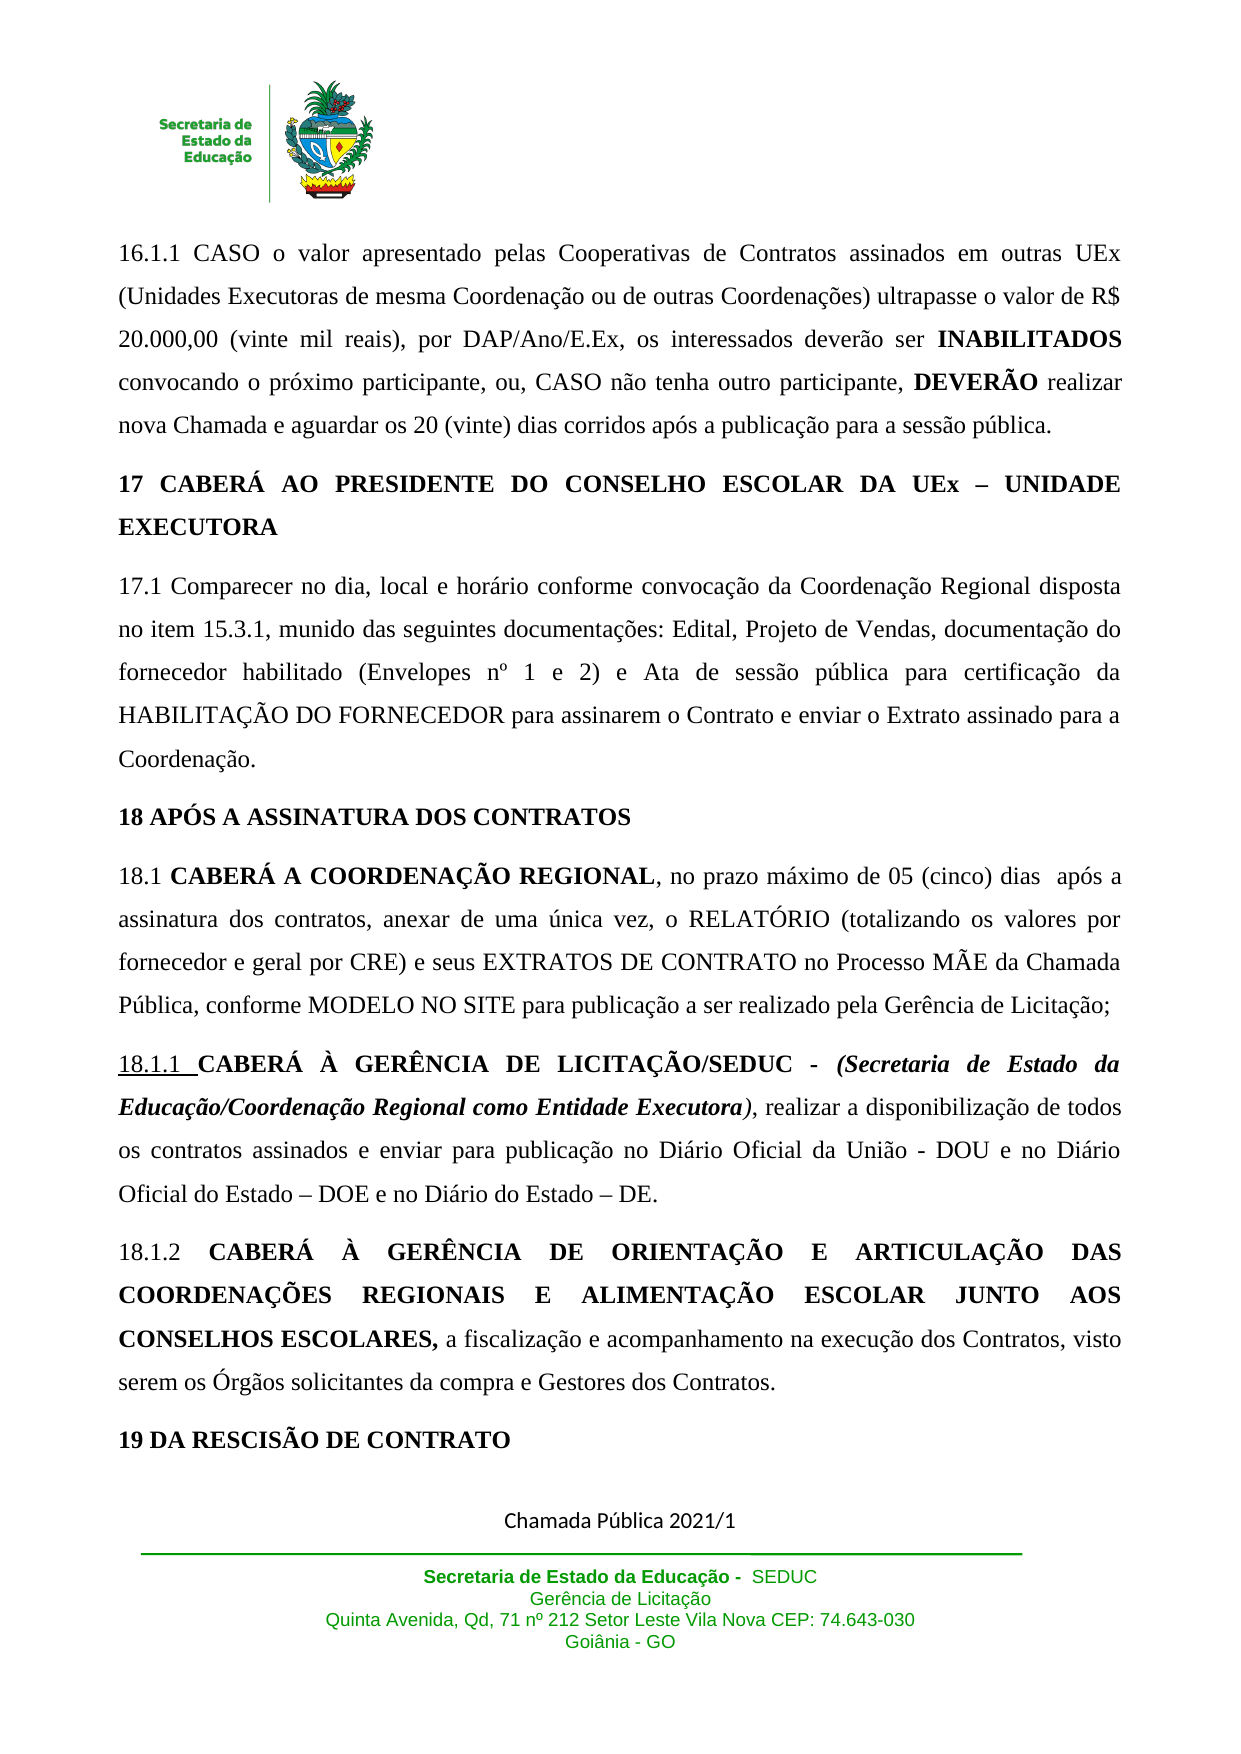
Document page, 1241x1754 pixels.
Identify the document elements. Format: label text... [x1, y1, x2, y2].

picture [118, 73, 414, 210]
text 17 CABERÁ AO PRESIDENTE DO CONSELHO ESCOLAR DA UEx – UNIDADE EXECUTORA [118, 469, 1122, 541]
text 16.1.1 CASO o valor apresentado pelas Cooperativas de Contratos assinados em outras UEx (Unidades Executoras de mesma Coordenação ou de outras Coordenações) ultrapasse o valor de R$ 20.000,00 (vinte mil reais), por DAP/Ano/E.Ex, os interessados deverão ser INABILITADOS convocando o próximo participante, ou, CASO não tenha outro participante, DEVERÃO realizar nova Chamada e aguardar os 20 (vinte) dias corridos após a publicação para a sessão pública. [118, 238, 1122, 439]
text 18.1.2 CABERÁ À GERÊNCIA DE ORIENTAÇÃO E ARTICULAÇÃO DAS COORDENAÇÕES REGIONAIS E ALIMENTAÇÃO ESCOLAR JUNTO AOS CONSELHOS ESCOLARES, a fiscalização e acompanhamento na execução dos Contratos, visto serem os Órgãos solicitantes da compra e Gestores dos Contratos. [118, 1237, 1122, 1396]
text 18.1.1 CABERÁ À GERÊNCIA DE LICITAÇÃO/SEDUC - (Secretaria de Estado da Educação/Coordenação Regional como Entidade Executora), realizar a disponibilização de todos os contratos assinados e enviar para publicação no Diário Oficial da União - DOU e no Diário Oficial do Estado – DOE e no Diário do Estado – DE. [118, 1049, 1122, 1207]
text 17.1 Comparecer no dia, local e horário conforme convocação da Coordenação Regional disposta no item 15.3.1, munido das seguintes documentações: Edital, Projeto de Vendas, documentação do fornecedor habilitado (Envelopes nº 1 e 2) e Ata de sessão pública para certificação da HABILITAÇÃO DO FORNECEDOR para assinarem o Contrato e enviar o Extrato assinado para a Coordenação. [118, 571, 1122, 772]
text 18 APÓS A ASSINATURA DOS CONTRATOS [118, 802, 1122, 831]
text 19 DA RESCISÃO DE CONTRATO [118, 1426, 1122, 1454]
text 18.1 CABERÁ A COORDENAÇÃO REGIONAL, no prazo máximo de 05 (cinco) dias após a assinatura dos contratos, anexar de uma única vez, o RELATÓRIO (totalizando os valores por fornecedor e geral por CRE) e seus EXTRATOS DE CONTRATO no Processo MÃE da Chamada Pública, conforme MODELO NO SITE para publicação a ser realizado pela Gerência de Licitação; [118, 861, 1122, 1019]
